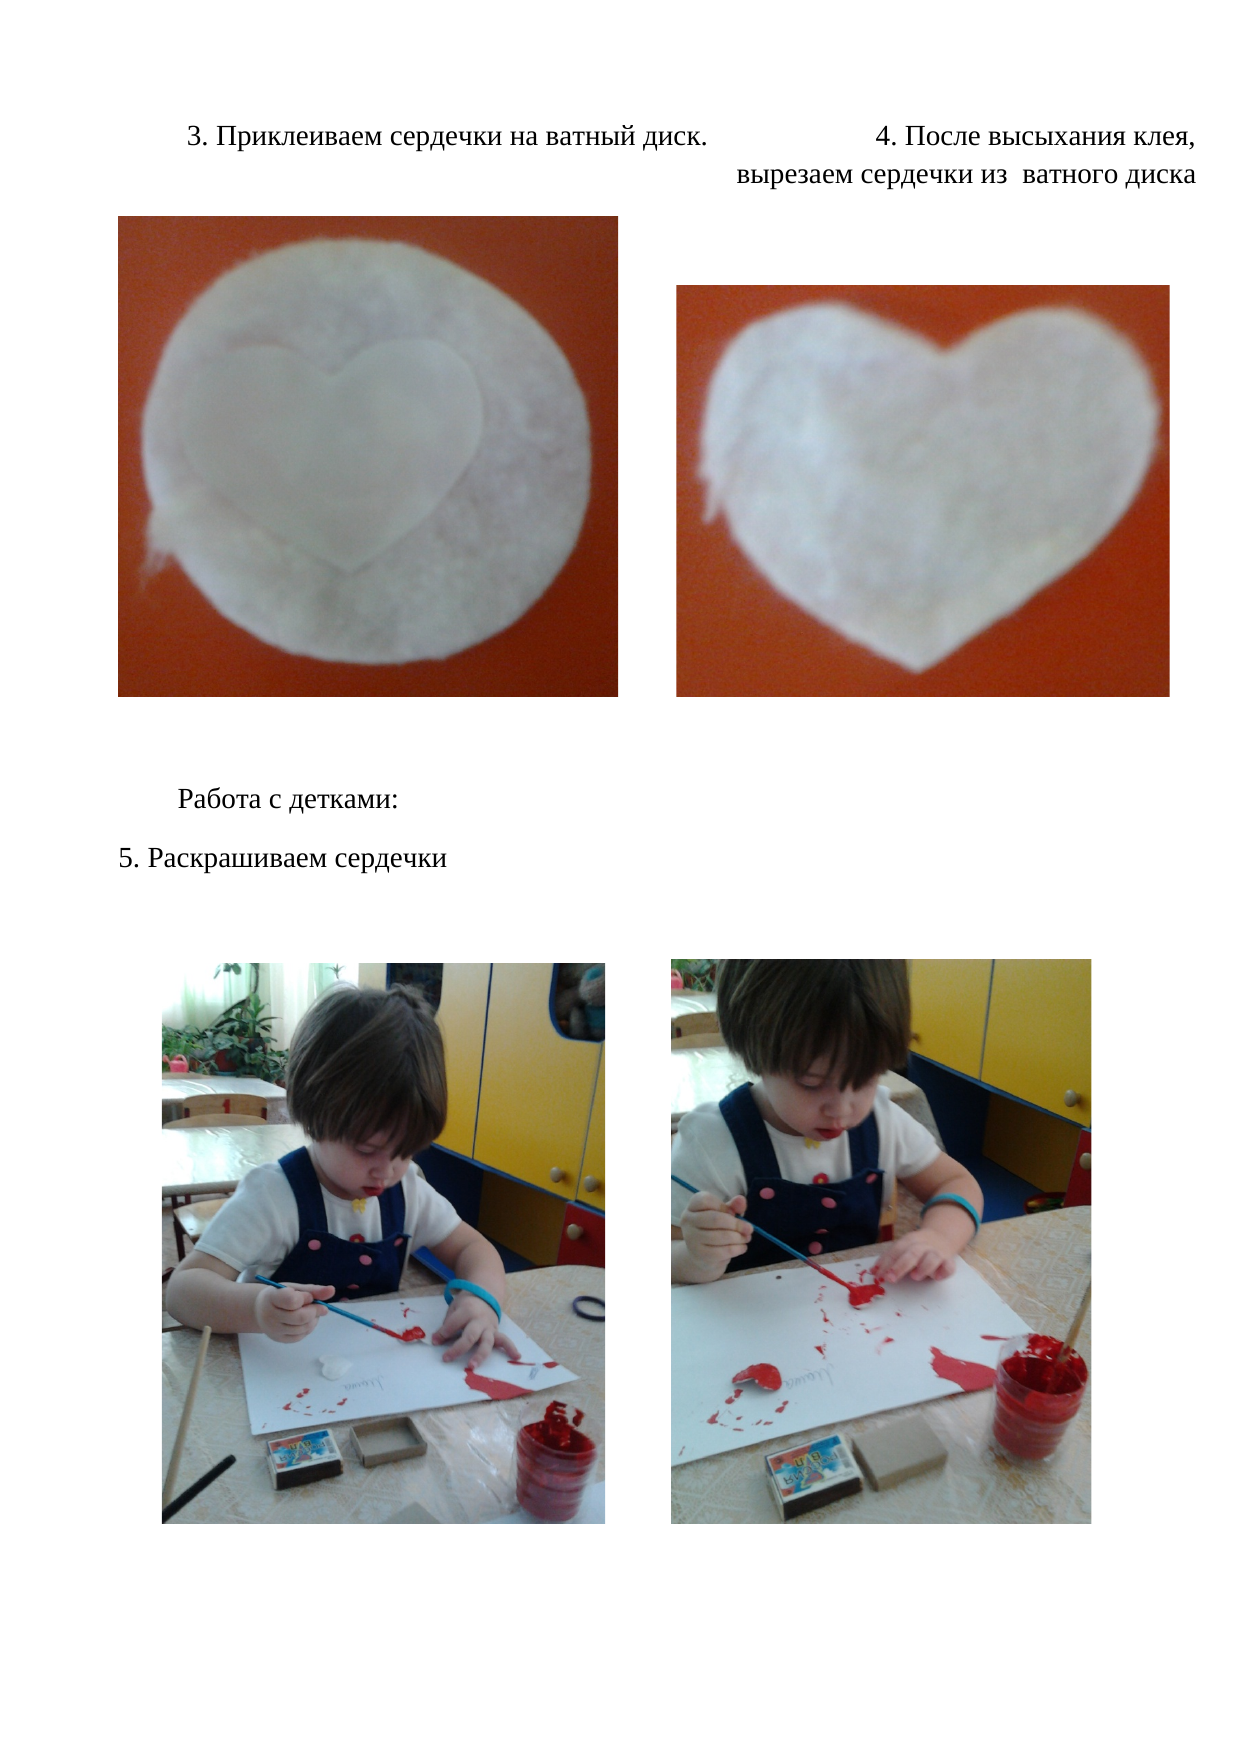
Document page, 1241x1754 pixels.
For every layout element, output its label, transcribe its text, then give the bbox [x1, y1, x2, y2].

picture [118, 216, 619, 697]
picture [161, 963, 606, 1524]
picture [671, 959, 1092, 1524]
text 3. Приклеиваем сердечки на ватный диск. 4. После высыхания клея, вырезаем сердечки из ватного диска [118, 118, 1196, 190]
picture [676, 285, 1170, 697]
text 5. Раскрашиваем сердечки [118, 841, 1196, 874]
text Работа с детками: [118, 781, 1196, 815]
